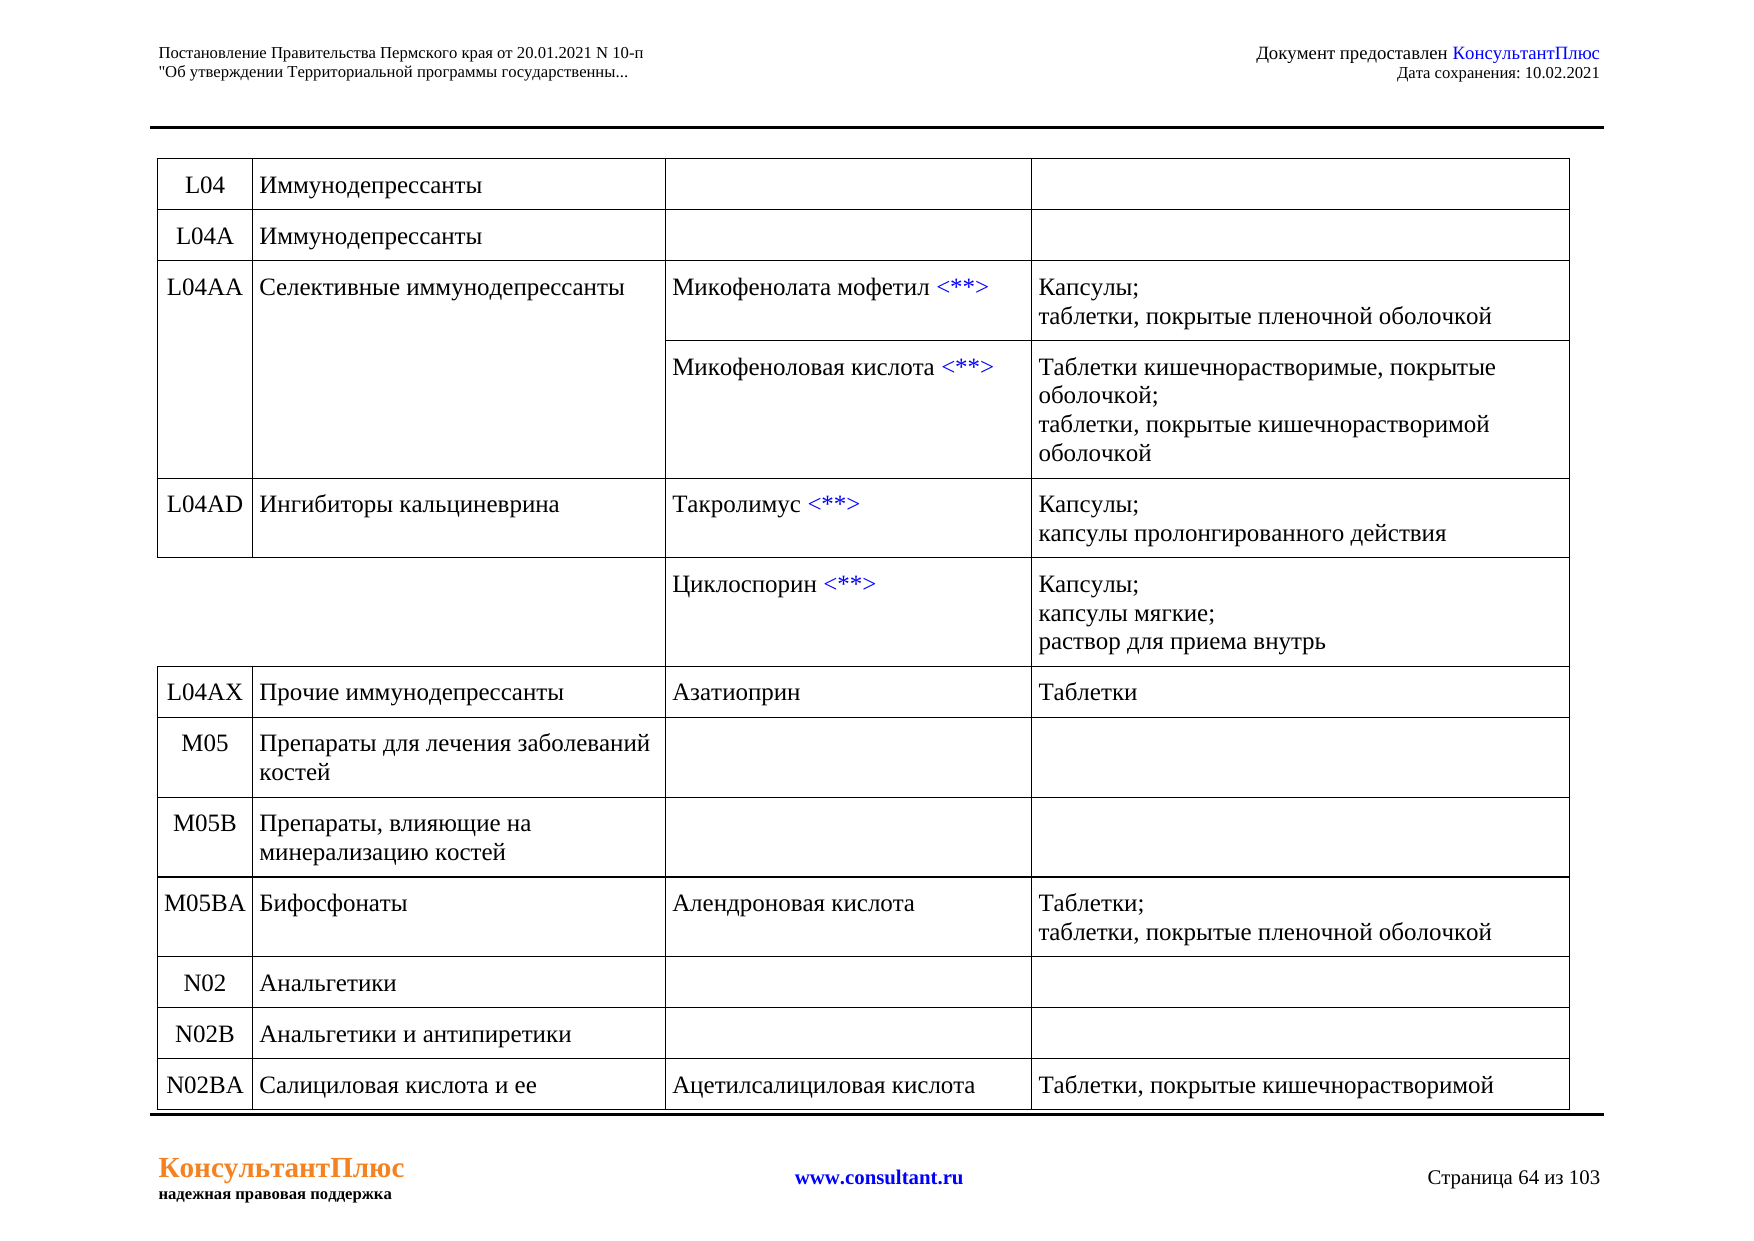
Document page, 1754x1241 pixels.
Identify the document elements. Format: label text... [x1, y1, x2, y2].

table_cell L04AD [158, 479, 252, 557]
table_cell Таблетки; таблетки, покрытые пленочной оболочкой [1032, 878, 1569, 956]
table_cell [666, 210, 1031, 260]
table_cell [1032, 798, 1569, 876]
table_cell [666, 798, 1031, 876]
table_cell Капсулы; таблетки, покрытые пленочной оболочкой [1032, 261, 1569, 340]
table_cell Алендроновая кислота [666, 878, 1031, 956]
table_cell Препараты для лечения заболеваний костей [253, 718, 665, 797]
table_cell L04AA [158, 261, 252, 477]
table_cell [253, 1059, 665, 1109]
table_cell Анальгетики и антипиретики [253, 1008, 665, 1058]
table_cell Селективные иммунодепрессанты [253, 261, 665, 477]
table_cell Такролимус <**> [666, 479, 1031, 557]
table_cell Микофеноловая кислота <**> [666, 341, 1031, 477]
table_cell [1032, 718, 1569, 797]
table_cell Микофенолата мофетил <**> [666, 261, 1031, 340]
table_cell L04 [158, 159, 252, 209]
table_cell [1032, 957, 1569, 1007]
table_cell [666, 1059, 1031, 1109]
table_cell Азатиоприн [666, 667, 1031, 717]
table_cell [666, 718, 1031, 797]
table_cell Таблетки кишечнорастворимые, покрытые оболочкой; таблетки, покрытые кишечнорастворимой оболочкой [1032, 341, 1569, 477]
table_cell M05B [158, 798, 252, 876]
table_cell M05 [158, 718, 252, 797]
table_cell M05BA [158, 878, 252, 956]
table_cell [666, 1008, 1031, 1058]
table_cell N02B [158, 1008, 252, 1058]
table_cell L04AX [158, 667, 252, 717]
table_cell Препараты, влияющие на минерализацию костей [253, 798, 665, 876]
table_cell Капсулы; капсулы мягкие; раствор для приема внутрь [1032, 558, 1569, 666]
table_cell [666, 159, 1031, 209]
table_cell Анальгетики [253, 957, 665, 1007]
table_cell Ингибиторы кальциневрина [253, 479, 665, 557]
table_cell Бифосфонаты [253, 878, 665, 956]
table_cell L04A [158, 210, 252, 260]
table_cell Иммунодепрессанты [253, 159, 665, 209]
table_cell Таблетки [1032, 667, 1569, 717]
table_cell Циклоспорин <**> [666, 558, 1031, 666]
table_cell Капсулы; капсулы пролонгированного действия [1032, 479, 1569, 557]
table_cell N02BA [158, 1059, 252, 1109]
table_cell N02 [158, 957, 252, 1007]
table_cell [1032, 159, 1569, 209]
table_cell [1032, 1008, 1569, 1058]
table_cell Иммунодепрессанты [253, 210, 665, 260]
table_cell Прочие иммунодепрессанты [253, 667, 665, 717]
table_cell [1032, 210, 1569, 260]
table_cell [666, 957, 1031, 1007]
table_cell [1032, 1059, 1569, 1109]
